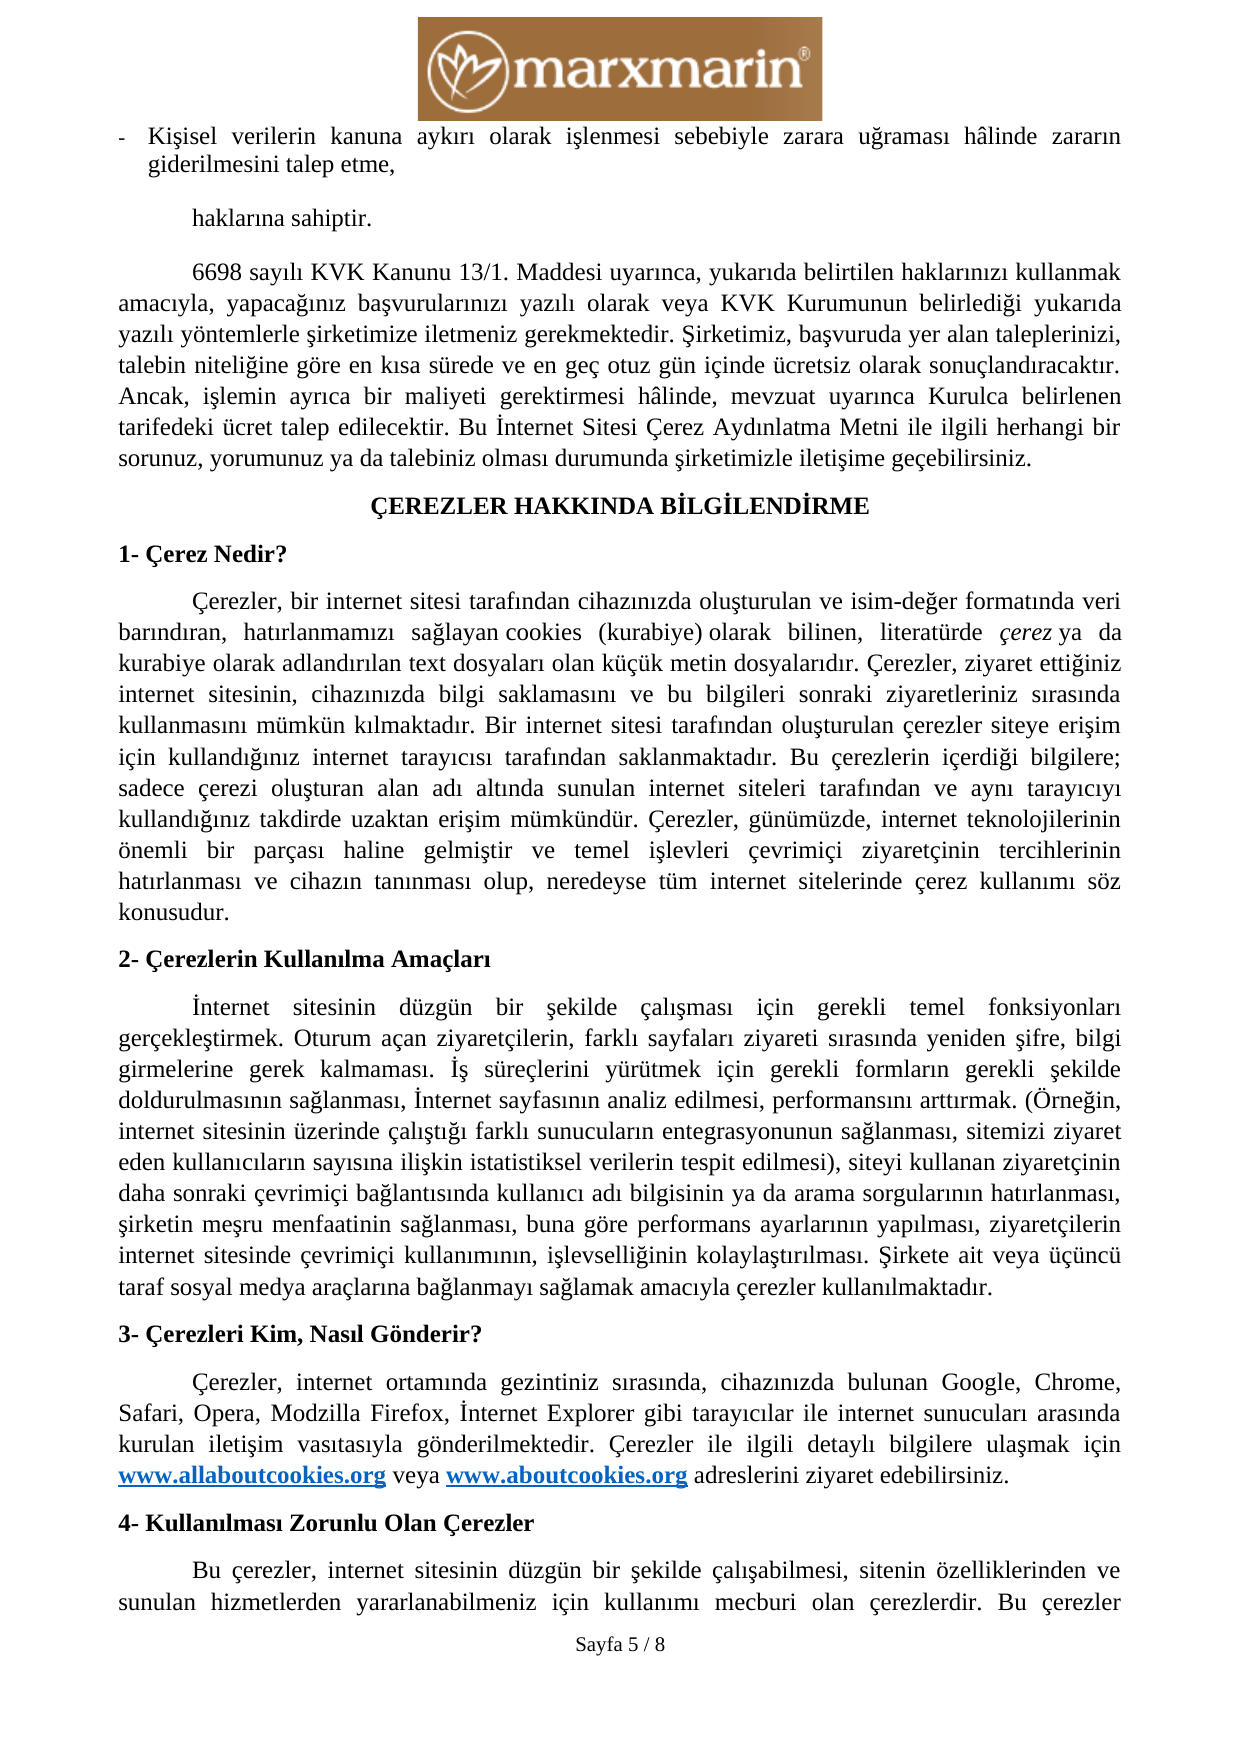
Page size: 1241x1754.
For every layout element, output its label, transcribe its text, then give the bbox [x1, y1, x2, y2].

text Çerezler, internet ortamında gezintiniz sırasında, cihazınızda bulunan Google, Chrome, Safari, Opera, Modzilla Firefox, İnternet Explorer gibi tarayıcılar ile internet sunucuları arasında kurulan iletişim vasıtasıyla gönderilmektedir. Çerezler ile ilgili detaylı bilgilere ulaşmak için www.allaboutcookies.org veya www.aboutcookies.org adreslerini ziyaret edebilirsiniz. [118, 1367, 1122, 1489]
text ÇEREZLER HAKKINDA BİLGİLENDİRME [118, 491, 1122, 520]
text haklarına sahiptir. [118, 203, 1122, 232]
text 4- Kullanılması Zorunlu Olan Çerezler [118, 1508, 1122, 1537]
text 1- Çerez Nedir? [118, 539, 1122, 567]
list Kişisel verilerin kanuna aykırı olarak işlenmesi sebebiyle zarara uğraması hâlinde zararın giderilmesini talep etme, [118, 121, 1122, 178]
text Çerezler, bir internet sitesi tarafından cihazınızda oluşturulan ve isim-değer formatında veri barındıran, hatırlanmamızı sağlayan cookies (kurabiye) olarak bilinen, literatürde çerez ya da kurabiye olarak adlandırılan text dosyaları olan küçük metin dosyalarıdır. Çerezler, ziyaret ettiğiniz internet sitesinin, cihazınızda bilgi saklamasını ve bu bilgileri sonraki ziyaretleriniz sırasında kullanmasını mümkün kılmaktadır. Bir internet sitesi tarafından oluşturulan çerezler siteye erişim için kullandığınız internet tarayıcısı tarafından saklanmaktadır. Bu çerezlerin içerdiği bilgilere; sadece çerezi oluşturan alan adı altında sunulan internet siteleri tarafından ve aynı tarayıcıyı kullandığınız takdirde uzaktan erişim mümkündür. Çerezler, günümüzde, internet teknolojilerinin önemli bir parçası haline gelmiştir ve temel işlevleri çevrimiçi ziyaretçinin tercihlerinin hatırlanması ve cihazın tanınması olup, neredeyse tüm internet sitelerinde çerez kullanımı söz konusudur. [118, 586, 1122, 926]
text 6698 sayılı KVK Kanunu 13/1. Maddesi uyarınca, yukarıda belirtilen haklarınızı kullanmak amacıyla, yapacağınız başvurularınızı yazılı olarak veya KVK Kurumunun belirlediği yukarıda yazılı yöntemlerle şirketimize iletmeniz gerekmektedir. Şirketimiz, başvuruda yer alan taleplerinizi, talebin niteliğine göre en kısa sürede ve en geç otuz gün içinde ücretsiz olarak sonuçlandıracaktır. Ancak, işlemin ayrıca bir maliyeti gerektirmesi hâlinde, mevzuat uyarınca Kurulca belirlenen tarifedeki ücret talep edilecektir. Bu İnternet Sitesi Çerez Aydınlatma Metni ile ilgili herhangi bir sorunuz, yorumunuz ya da talebiniz olması durumunda şirketimizle iletişime geçebilirsiniz. [118, 257, 1122, 472]
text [118, 1556, 1122, 1615]
text 2- Çerezlerin Kullanılma Amaçları [118, 944, 1122, 973]
text İnternet sitesinin düzgün bir şekilde çalışması için gerekli temel fonksiyonları gerçekleştirmek. Oturum açan ziyaretçilerin, farklı sayfaları ziyareti sırasında yeniden şifre, bilgi girmelerine gerek kalmaması. İş süreçlerini yürütmek için gerekli formların gerekli şekilde doldurulmasının sağlanması, İnternet sayfasının analiz edilmesi, performansını arttırmak. (Örneğin, internet sitesinin üzerinde çalıştığı farklı sunucuların entegrasyonunun sağlanması, sitemizi ziyaret eden kullanıcıların sayısına ilişkin istatistiksel verilerin tespit edilmesi), siteyi kullanan ziyaretçinin daha sonraki çevrimiçi bağlantısında kullanıcı adı bilgisinin ya da arama sorgularının hatırlanması, şirketin meşru menfaatinin sağlanması, buna göre performans ayarlarının yapılması, ziyaretçilerin internet sitesinde çevrimiçi kullanımının, işlevselliğinin kolaylaştırılması. Şirkete ait veya üçüncü taraf sosyal medya araçlarına bağlanmayı sağlamak amacıyla çerezler kullanılmaktadır. [118, 992, 1122, 1300]
text 3- Çerezleri Kim, Nasıl Gönderir? [118, 1319, 1122, 1348]
picture [417, 17, 823, 121]
